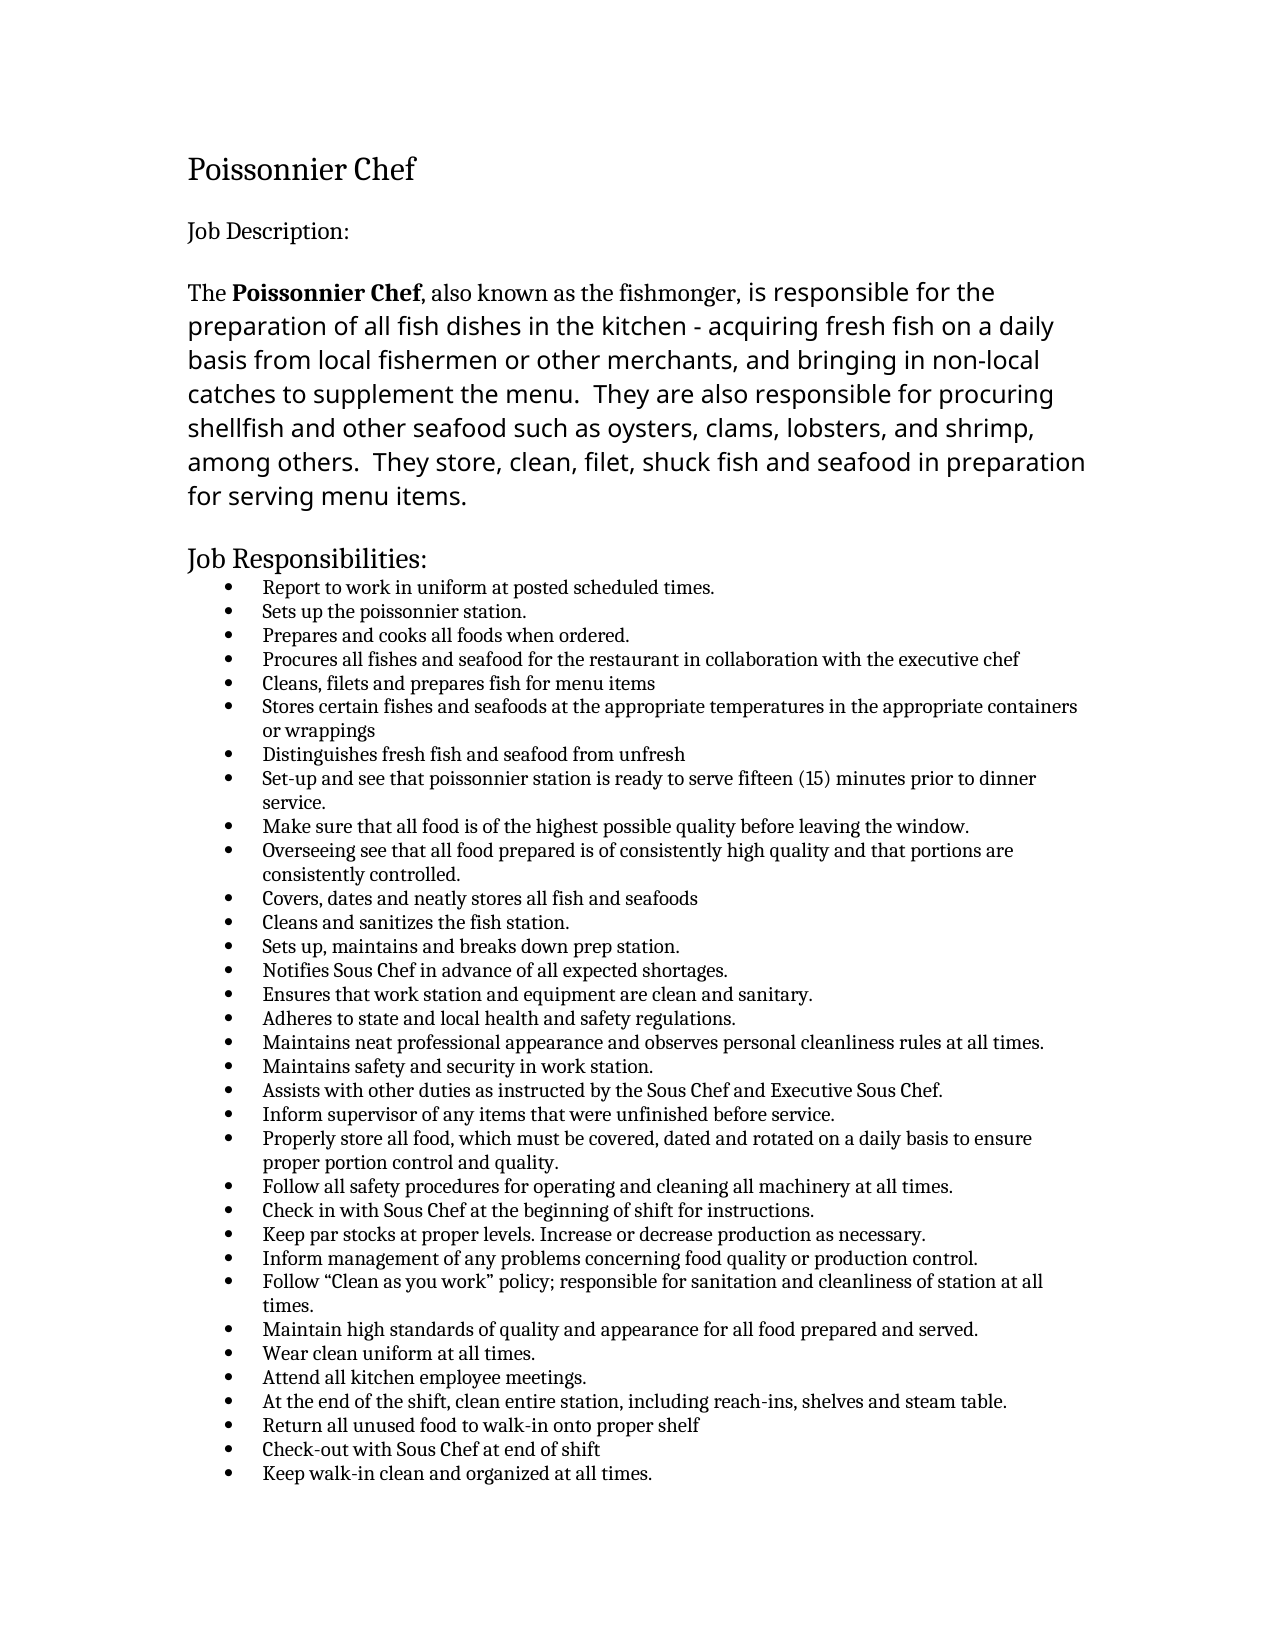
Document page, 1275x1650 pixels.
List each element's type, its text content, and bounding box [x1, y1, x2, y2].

list Check-out with Sous Chef at end of shift [225, 1438, 1087, 1462]
list Overseeing see that all food prepared is of consistently high quality and that portions are consistently controlled. [225, 839, 1087, 887]
list Cleans and sanitizes the fish station. [225, 911, 1087, 935]
list Maintain high standards of quality and appearance for all food prepared and served. [225, 1318, 1087, 1342]
list Return all unused food to walk-in onto proper shelf [225, 1414, 1087, 1438]
list Keep par stocks at proper levels. Increase or decrease production as necessary. [225, 1222, 1087, 1246]
list Cleans, filets and prepares fish for menu items [225, 671, 1087, 695]
list Stores certain fishes and seafoods at the appropriate temperatures in the appropriate containers or wrappings [225, 695, 1087, 743]
list Sets up the poissonnier station. [225, 599, 1087, 623]
list Notifies Sous Chef in advance of all expected shortages. [225, 959, 1087, 983]
list Check in with Sous Chef at the beginning of shift for instructions. [225, 1198, 1087, 1222]
list Follow all safety procedures for operating and cleaning all machinery at all times. [225, 1174, 1087, 1198]
list Covers, dates and neatly stores all fish and seafoods [225, 887, 1087, 911]
list Procures all fishes and seafood for the restaurant in collaboration with the executive chef [225, 647, 1087, 671]
list Maintains neat professional appearance and observes personal cleanliness rules at all times. [225, 1031, 1087, 1054]
list Wear clean uniform at all times. [225, 1342, 1087, 1366]
list Properly store all food, which must be covered, dated and rotated on a daily basis to ensure proper portion control and quality. [225, 1126, 1087, 1174]
list Attend all kitchen employee meetings. [225, 1366, 1087, 1390]
text Job Description: [187, 217, 1087, 246]
list Report to work in uniform at posted scheduled times. [225, 575, 1087, 599]
list Prepares and cooks all foods when ordered. [225, 623, 1087, 647]
list Inform supervisor of any items that were unfinished before service. [225, 1102, 1087, 1126]
list Sets up, maintains and breaks down prep station. [225, 935, 1087, 959]
list Set-up and see that poissonnier station is ready to serve fifteen (15) minutes prior to dinner service. [225, 767, 1087, 815]
text The Poissonnier Chef, also known as the fishmonger, is responsible for the preparation of all fish dishes in the kitchen - acquiring fresh fish on a daily basis from local fishermen or other merchants, and bringing in non-local catches to supplement the menu. They are also responsible for procuring shellfish and other seafood such as oysters, clams, lobsters, and shrimp, among others. They store, clean, filet, shuck fish and seafood in preparation for serving menu items. [187, 274, 1087, 513]
list Distinguishes fresh fish and seafood from unfresh [225, 743, 1087, 767]
text Job Responsibilities: [187, 542, 1087, 575]
list Make sure that all food is of the highest possible quality before leaving the window. [225, 815, 1087, 839]
list Keep walk-in clean and organized at all times. [225, 1462, 1087, 1486]
list Inform management of any problems concerning food quality or production control. [225, 1246, 1087, 1270]
text Poissonnier Chef [187, 150, 1087, 188]
list Assists with other duties as instructed by the Sous Chef and Executive Sous Chef. [225, 1078, 1087, 1102]
list At the end of the shift, clean entire station, including reach-ins, shelves and steam table. [225, 1390, 1087, 1414]
list Follow “Clean as you work” policy; responsible for sanitation and cleanliness of station at all times. [225, 1270, 1087, 1318]
list Maintains safety and security in work station. [225, 1054, 1087, 1078]
list Adheres to state and local health and safety regulations. [225, 1007, 1087, 1031]
list Ensures that work station and equipment are clean and sanitary. [225, 983, 1087, 1007]
